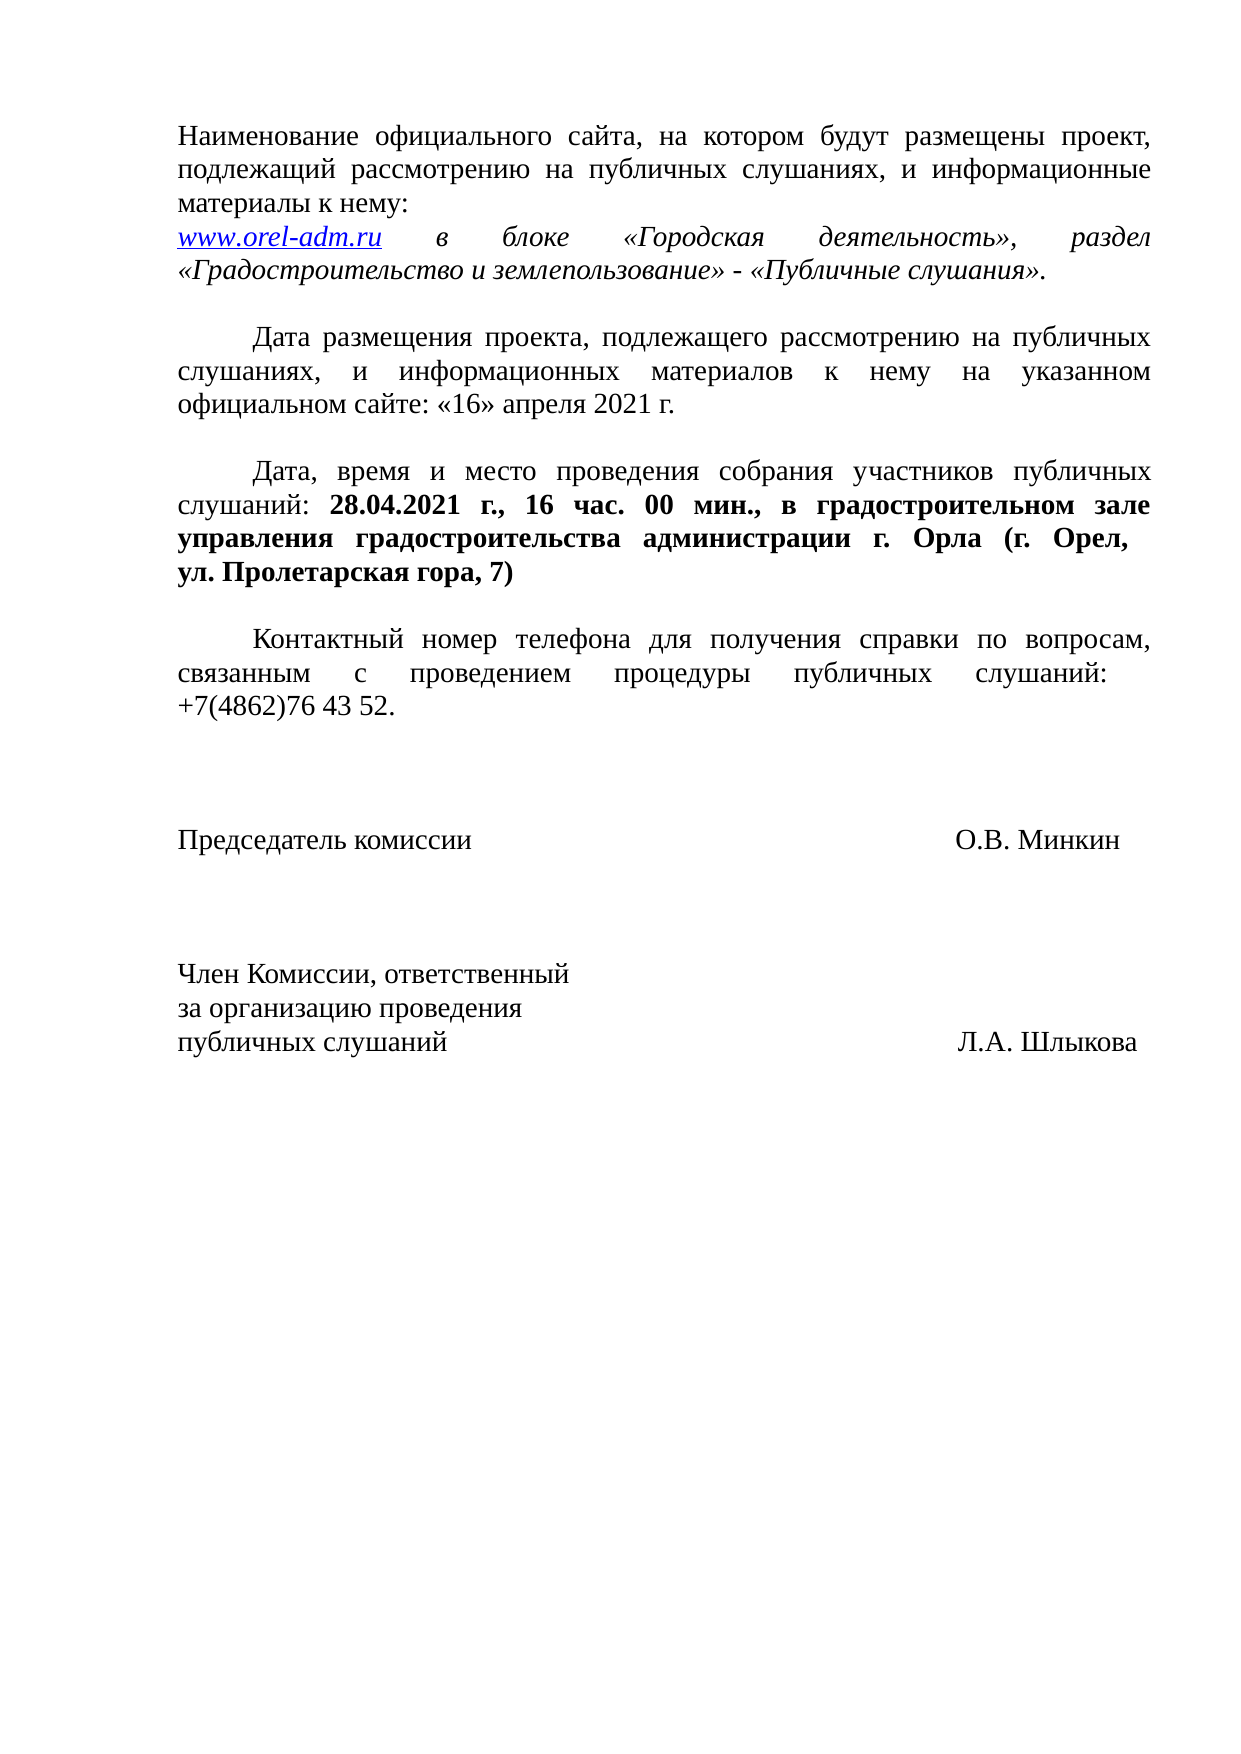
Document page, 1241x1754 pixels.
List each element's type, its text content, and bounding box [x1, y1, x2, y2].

text за организацию проведения [177, 990, 1152, 1024]
text Член Комиссии, ответственный [177, 957, 1152, 990]
text Дата размещения проекта, подлежащего рассмотрению на публичных слушаниях, и информационных материалов к нему на указанном официальном сайте: «16» апреля 2021 г. [177, 319, 1152, 420]
text публичных слушаний Л.А. Шлыкова [177, 1024, 1152, 1057]
text Наименование официального сайта, на котором будут размещены проект, подлежащий рассмотрению на публичных слушаниях, и информационные материалы к нему: [177, 118, 1152, 219]
text www.orel-adm.ru в блоке «Городская деятельность», раздел «Градостроительство и землепользование» - «Публичные слушания». [177, 219, 1152, 286]
text Дата, время и место проведения собрания участников публичных слушаний: 28.04.2021 г., 16 час. 00 мин., в градостроительном зале управления градостроительства администрации г. Орла (г. Орел, ул. Пролетарская гора, 7) [177, 453, 1152, 588]
text Контактный номер телефона для получения справки по вопросам, связанным с проведением процедуры публичных слушаний: +7(4862)76 43 52. [177, 621, 1152, 722]
text Председатель комиссии О.В. Минкин [177, 822, 1152, 856]
